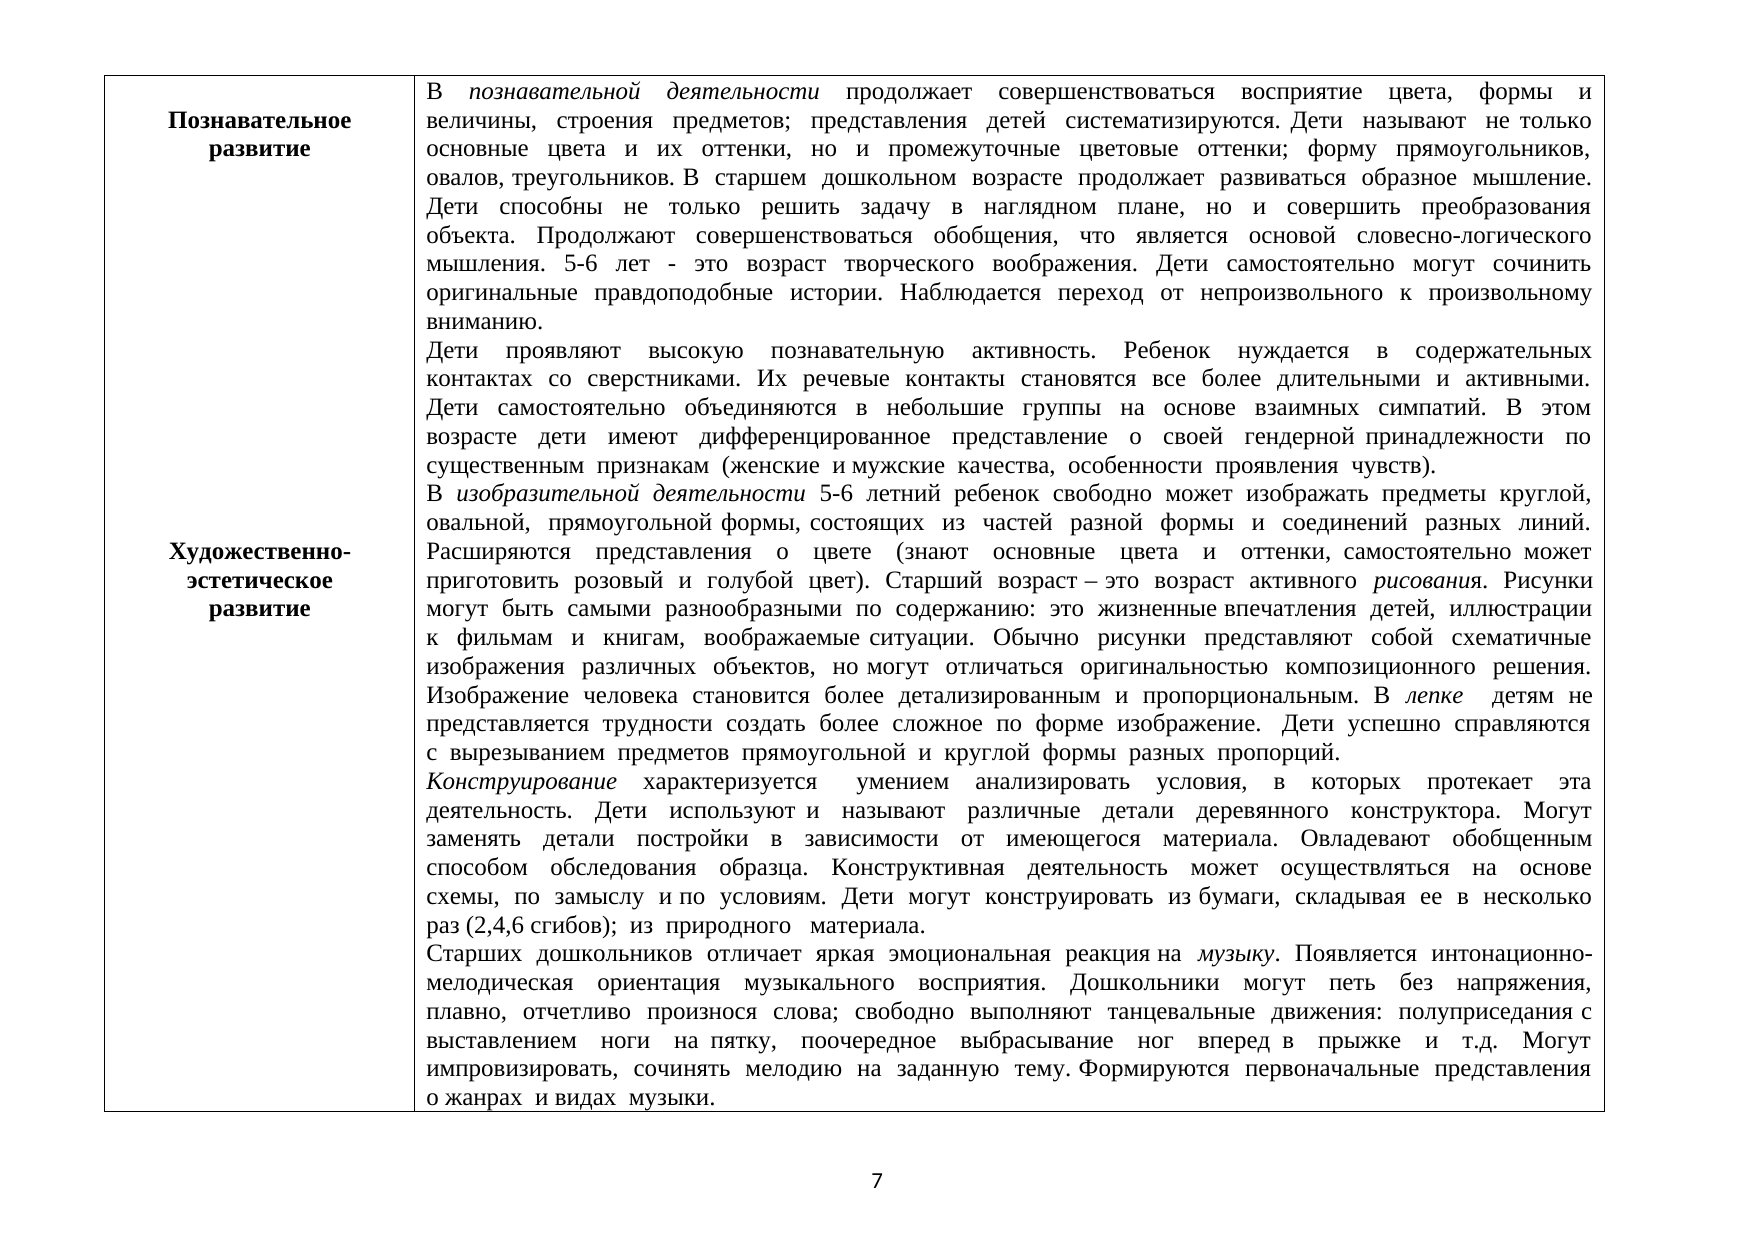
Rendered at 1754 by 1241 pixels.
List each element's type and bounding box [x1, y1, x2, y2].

table_header [105, 76, 414, 1111]
table_header [415, 76, 1604, 1111]
